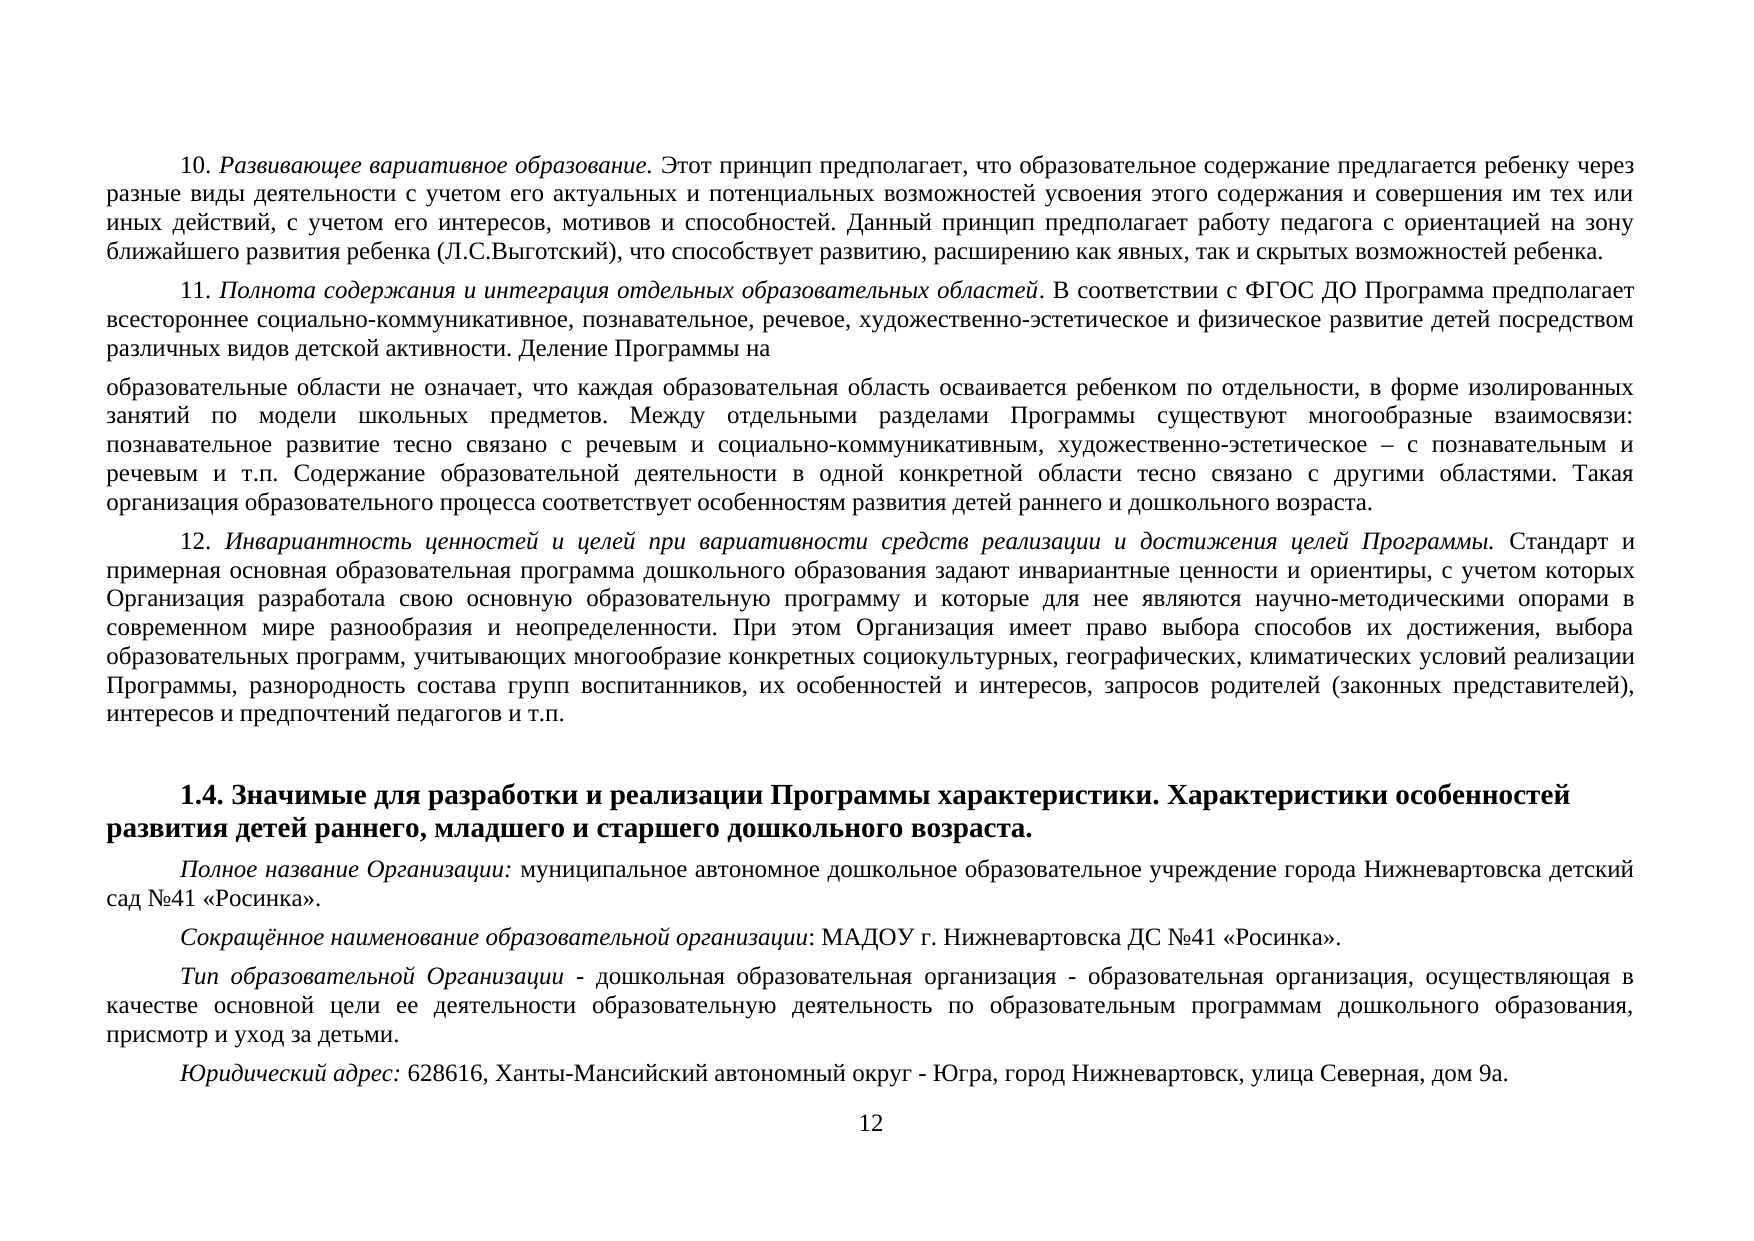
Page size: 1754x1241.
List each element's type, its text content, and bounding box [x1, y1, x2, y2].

text 1.4. Значимые для разработки и реализации Программы характеристики. Характеристики особенностей развития детей раннего, младшего и старшего дошкольного возраста. [106, 777, 1635, 844]
text 10. Развивающее вариативное образование. Этот принцип предполагает, что образовательное содержание предлагается ребенку через разные виды деятельности с учетом его актуальных и потенциальных возможностей усвоения этого содержания и совершения им тех или иных действий, с учетом его интересов, мотивов и способностей. Данный принцип предполагает работу педагога с ориентацией на зону ближайшего развития ребенка (Л.С.Выготский), что способствует развитию, расширению как явных, так и скрытых возможностей ребенка. [106, 150, 1635, 265]
text Полное название Организации: муниципальное автономное дошкольное образовательное учреждение города Нижневартовска детский сад №41 «Росинка». [106, 854, 1635, 912]
text 11. Полнота содержания и интеграция отдельных образовательных областей. В соответствии с ФГОС ДО Программа предполагает всестороннее социально-коммуникативное, познавательное, речевое, художественно-эстетическое и физическое развитие детей посредством различных видов детской активности. Деление Программы на [106, 275, 1635, 361]
text 12. Инвариантность ценностей и целей при вариативности средств реализации и достижения целей Программы. Стандарт и примерная основная образовательная программа дошкольного образования задают инвариантные ценности и ориентиры, с учетом которых Организация разработала свою основную образовательную программу и которые для нее являются научно-методическими опорами в современном мире разнообразия и неопределенности. При этом Организация имеет право выбора способов их достижения, выбора образовательных программ, учитывающих многообразие конкретных социокультурных, географических, климатических условий реализации Программы, разнородность состава групп воспитанников, их особенностей и интересов, запросов родителей (законных представителей), интересов и предпочтений педагогов и т.п. [106, 526, 1635, 727]
text Юридический адрес: 628616, Ханты-Мансийский автономный округ - Югра, город Нижневартовск, улица Северная, дом 9а. [106, 1058, 1635, 1087]
text Тип образовательной Организации - дошкольная образовательная организация - образовательная организация, осуществляющая в качестве основной цели ее деятельности образовательную деятельность по образовательным программам дошкольного образования, присмотр и уход за детьми. [106, 961, 1635, 1048]
text образовательные области не означает, что каждая образовательная область осваивается ребенком по отдельности, в форме изолированных занятий по модели школьных предметов. Между отдельными разделами Программы существуют многообразные взаимосвязи: познавательное развитие тесно связано с речевым и социально-коммуникативным, художественно-эстетическое – с познавательным и речевым и т.п. Содержание образовательной деятельности в одной конкретной области тесно связано с другими областями. Такая организация образовательного процесса соответствует особенностям развития детей раннего и дошкольного возраста. [106, 372, 1635, 516]
text Сокращённое наименование образовательной организации: МАДОУ г. Нижневартовска ДС №41 «Росинка». [106, 922, 1635, 951]
